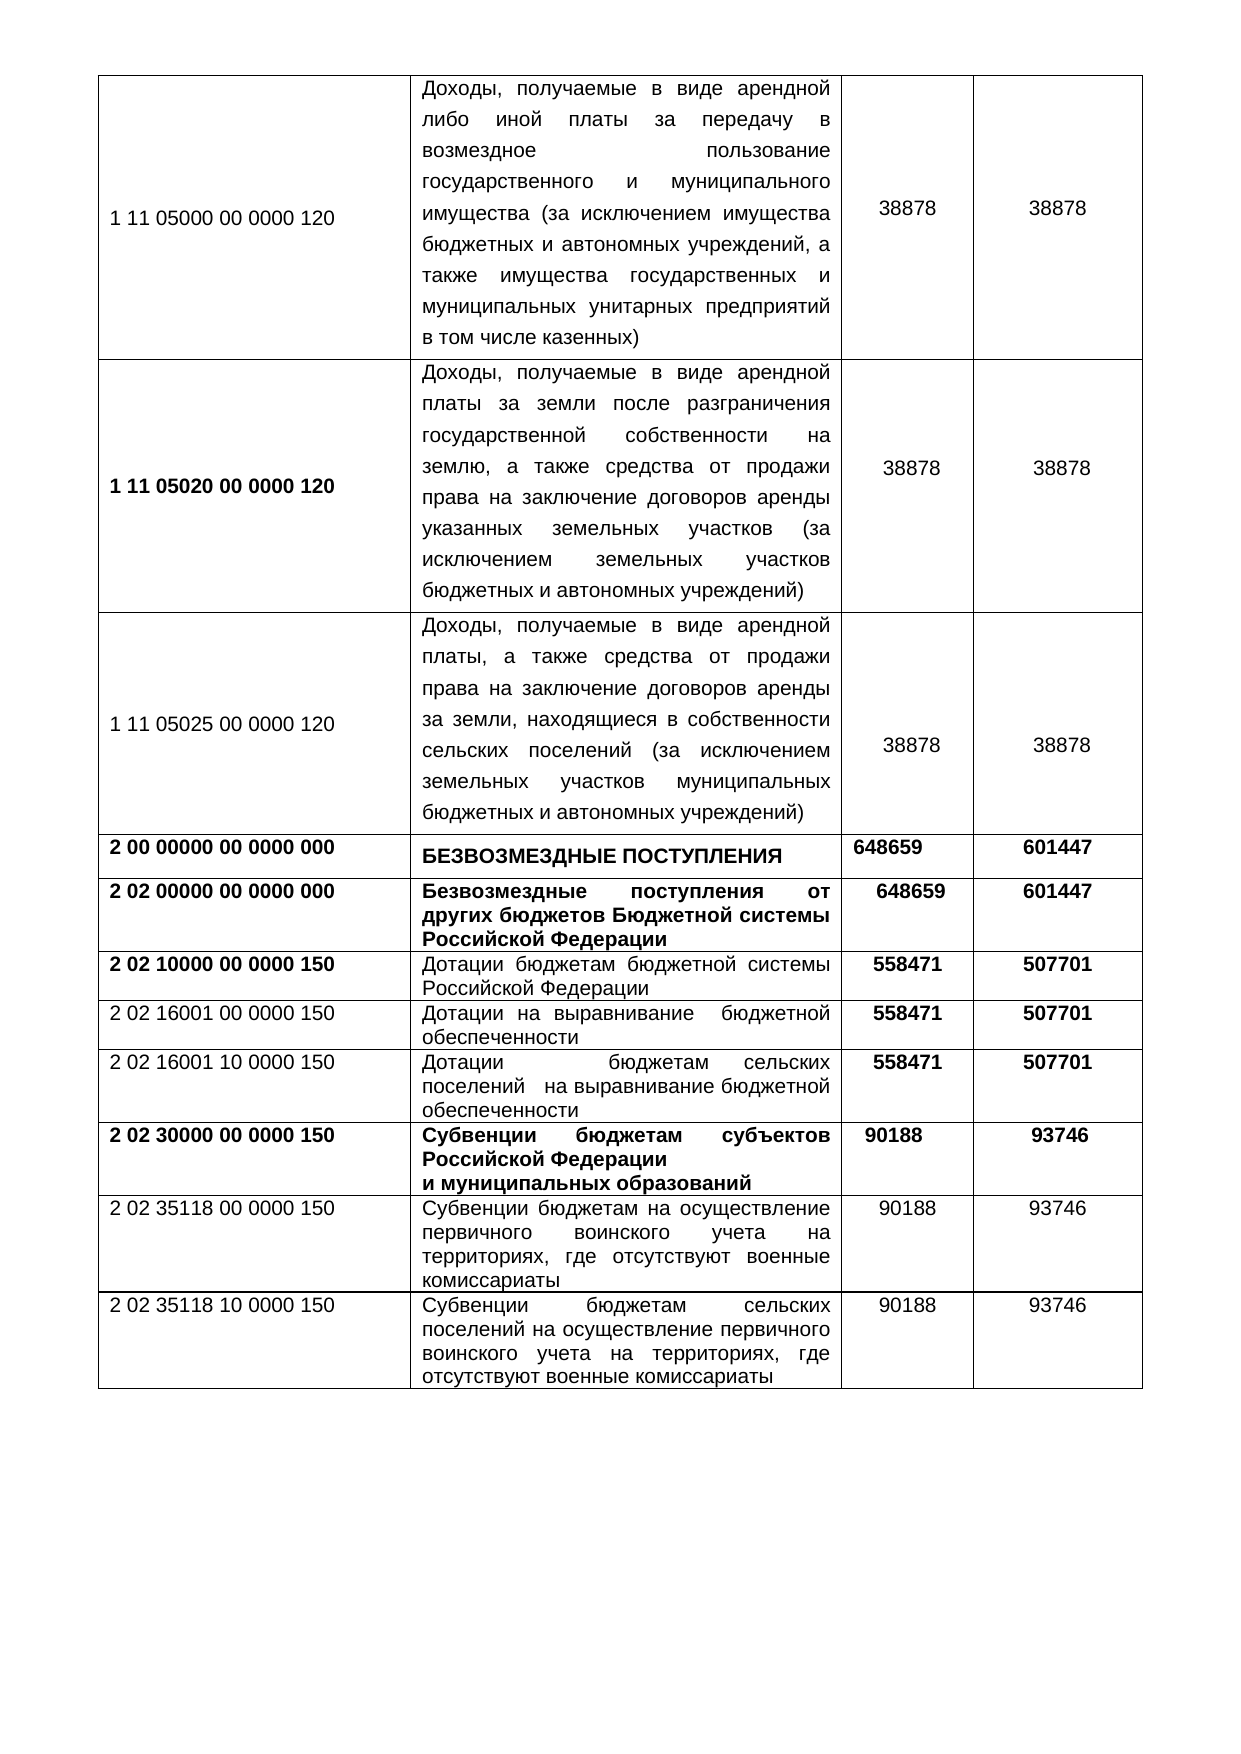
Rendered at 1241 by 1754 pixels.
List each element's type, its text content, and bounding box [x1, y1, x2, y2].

table_cell 90188 [842, 1196, 973, 1291]
table_cell Дотации бюджетам сельских поселений на выравнивание бюджетной обеспеченности [411, 1050, 841, 1122]
table_cell 1 11 05025 00 0000 120 [99, 613, 410, 834]
table_cell Субвенции бюджетам на осуществление первичного воинского учета на территориях, где отсутствуют военные комиссариаты [411, 1196, 841, 1291]
table_cell Доходы, получаемые в виде арендной платы за земли после разграничения государственной собственности на землю, а также средства от продажи права на заключение договоров аренды указанных земельных участков (за исключением земельных участков бюджетных и автономных учреждений) [411, 360, 841, 612]
table_cell 2 02 35118 10 0000 150 [99, 1293, 410, 1388]
table_cell 558471 [842, 1001, 973, 1049]
table_cell 1 11 05000 00 0000 120 [99, 76, 410, 359]
table_cell 2 02 00000 00 0000 000 [99, 879, 410, 951]
table_cell Дотации бюджетам бюджетной системы Российской Федерации [411, 952, 841, 1000]
table_cell 93746 [974, 1123, 1142, 1194]
table_cell 38878 [974, 360, 1142, 612]
table_cell 38878 [974, 613, 1142, 834]
table_cell 507701 [974, 952, 1142, 1000]
table_cell 558471 [842, 952, 973, 1000]
table_cell Доходы, получаемые в виде арендной платы, а также средства от продажи права на заключение договоров аренды за земли, находящиеся в собственности сельских поселений (за исключением земельных участков муниципальных бюджетных и автономных учреждений) [411, 613, 841, 834]
table_cell Доходы, получаемые в виде арендной либо иной платы за передачу в возмездное пользование государственного и муниципального имущества (за исключением имущества бюджетных и автономных учреждений, а также имущества государственных и муниципальных унитарных предприятий в том числе казенных) [411, 76, 841, 359]
table_cell Дотации на выравнивание бюджетной обеспеченности [411, 1001, 841, 1049]
table_cell 601447 [974, 879, 1142, 951]
table_cell 2 02 35118 00 0000 150 [99, 1196, 410, 1291]
table_cell 648659 [842, 835, 973, 878]
table_cell 90188 [842, 1123, 973, 1194]
table_cell 38878 [842, 360, 973, 612]
table_cell 38878 [842, 613, 973, 834]
table_cell 507701 [974, 1001, 1142, 1049]
table_cell 2 00 00000 00 0000 000 [99, 835, 410, 878]
table_cell 38878 [974, 76, 1142, 359]
table_cell 601447 [974, 835, 1142, 878]
table_cell 558471 [842, 1050, 973, 1122]
table_cell Субвенции бюджетам субъектов Российской Федерации и муниципальных образований [411, 1123, 841, 1194]
table_cell 90188 [842, 1293, 973, 1388]
table_cell 507701 [974, 1050, 1142, 1122]
table_cell БЕЗВОЗМЕЗДНЫЕ ПОСТУПЛЕНИЯ [411, 835, 841, 878]
table_cell 1 11 05020 00 0000 120 [99, 360, 410, 612]
table_cell 93746 [974, 1293, 1142, 1388]
table_cell 2 02 16001 00 0000 150 [99, 1001, 410, 1049]
table_cell Субвенции бюджетам сельских поселений на осуществление первичного воинского учета на территориях, где отсутствуют военные комиссариаты [411, 1293, 841, 1388]
table_cell 648659 [842, 879, 973, 951]
table_cell 2 02 16001 10 0000 150 [99, 1050, 410, 1122]
table_cell 93746 [974, 1196, 1142, 1291]
table_cell 38878 [842, 76, 973, 359]
table_cell Безвозмездные поступления от других бюджетов Бюджетной системы Российской Федерации [411, 879, 841, 951]
table_cell 2 02 10000 00 0000 150 [99, 952, 410, 1000]
table_cell 2 02 30000 00 0000 150 [99, 1123, 410, 1194]
